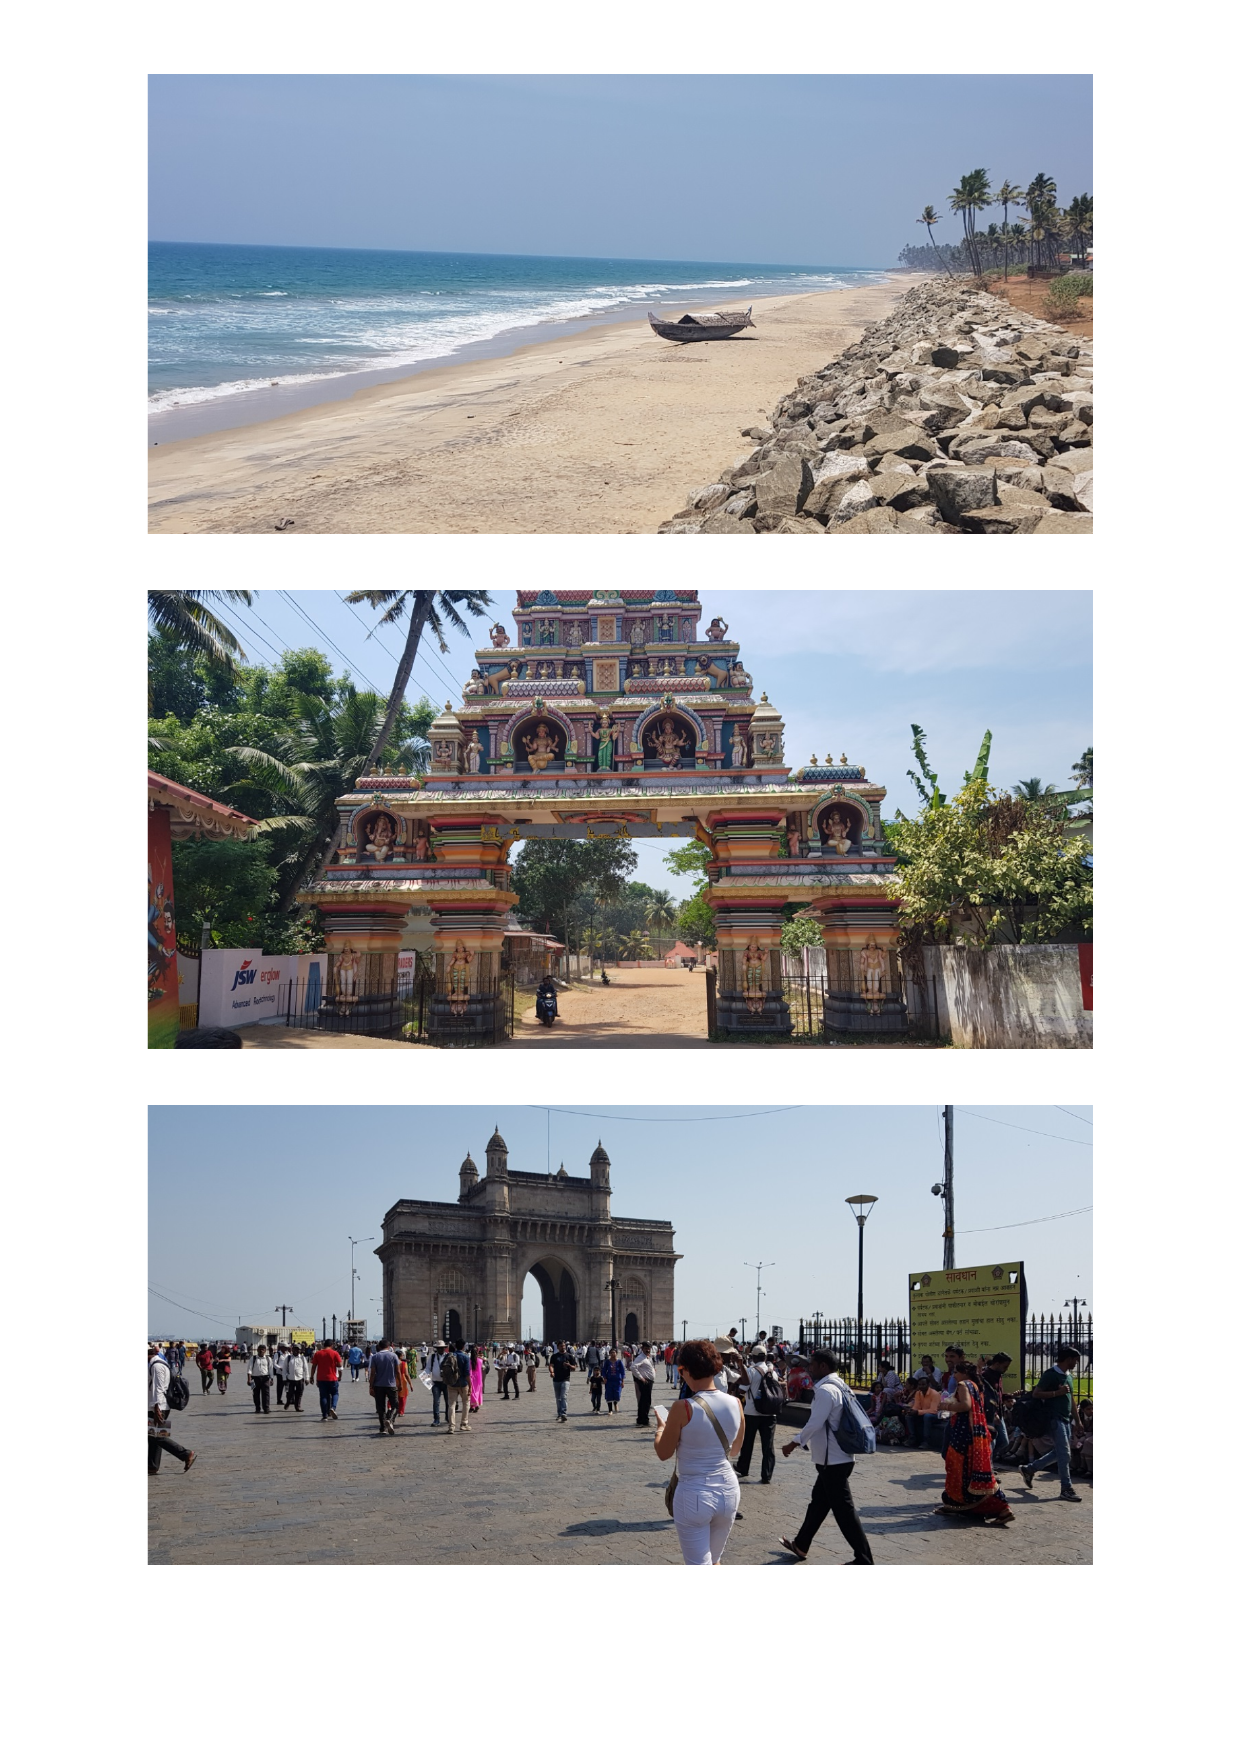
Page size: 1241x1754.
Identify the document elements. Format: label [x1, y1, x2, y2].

picture [149, 74, 1093, 534]
picture [149, 1105, 1093, 1565]
picture [149, 590, 1093, 1049]
